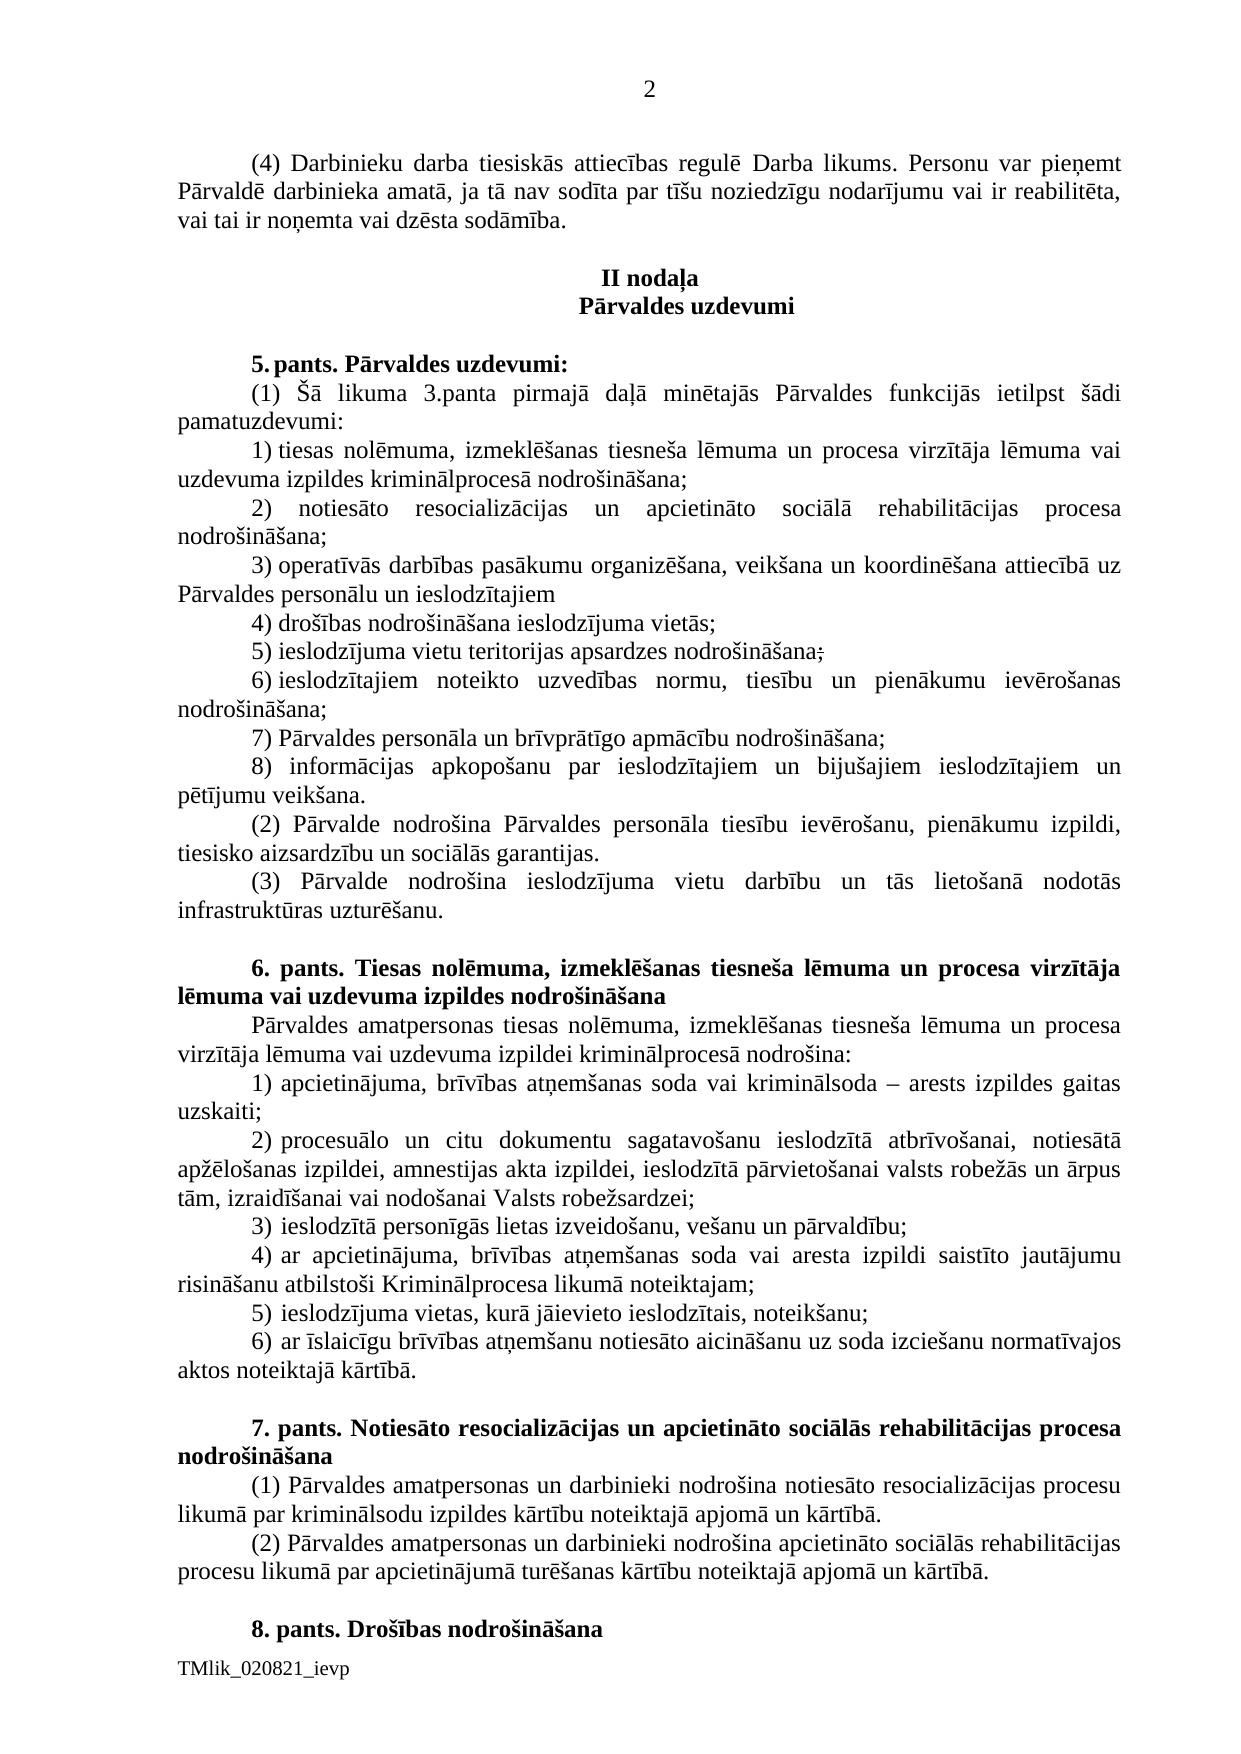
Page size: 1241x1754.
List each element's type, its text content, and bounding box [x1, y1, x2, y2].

text 6) ieslodzītajiem noteikto uzvedības normu, tiesību un pienākumu ievērošanas nodrošināšana; [177, 665, 1122, 723]
text 8) informācijas apkopošanu par ieslodzītajiem un bijušajiem ieslodzītajiem un pētījumu veikšana. [177, 751, 1122, 809]
text (2) Pārvalde nodrošina Pārvaldes personāla tiesību ievērošanu, pienākumu izpildi, tiesisko aizsardzību un sociālās garantijas. [177, 809, 1122, 866]
text (4) Darbinieku darba tiesiskās attiecības regulē Darba likums. Personu var pieņemt Pārvaldē darbinieka amatā, ja tā nav sodīta par tīšu noziedzīgu nodarījumu vai ir reabilitēta, vai tai ir noņemta vai dzēsta sodāmība. [177, 148, 1122, 234]
text 5. pants. Pārvaldes uzdevumi: [177, 349, 1122, 378]
text Pārvaldes uzdevumi [177, 291, 1122, 320]
text 6. pants. Tiesas nolēmuma, izmeklēšanas tiesneša lēmuma un procesa virzītāja lēmuma vai uzdevuma izpildes nodrošināšana [177, 953, 1122, 1010]
list procesuālo un citu dokumentu sagatavošanu ieslodzītā atbrīvošanai, notiesātā apžēlošanas izpildei, amnestijas akta izpildei, ieslodzītā pārvietošanai valsts robežās un ārpus tām, izraidīšanai vai nodošanai Valsts robežsardzei; [177, 1125, 1122, 1211]
list ar apcietinājuma, brīvības atņemšanas soda vai aresta izpildi saistīto jautājumu risināšanu atbilstoši Kriminālprocesa likumā noteiktajam; [177, 1240, 1122, 1298]
text 8. pants. Drošības nodrošināšana [177, 1614, 1122, 1643]
text (1) Pārvaldes amatpersonas un darbinieki nodrošina notiesāto resocializācijas procesu likumā par kriminālsodu izpildes kārtību noteiktajā apjomā un kārtībā. [177, 1470, 1122, 1528]
text II nodaļa [177, 263, 1122, 291]
text (3) Pārvalde nodrošina ieslodzījuma vietu darbību un tās lietošanā nodotās infrastruktūras uzturēšanu. [177, 866, 1122, 924]
list ar īslaicīgu brīvības atņemšanu notiesāto aicināšanu uz soda izciešanu normatīvajos aktos noteiktajā kārtībā. [177, 1326, 1122, 1384]
text 5) ieslodzījuma vietu teritorijas apsardzes nodrošināšana; [177, 636, 1122, 665]
text (1) Šā likuma 3.panta pirmajā daļā minētajās Pārvaldes funkcijās ietilpst šādi pamatuzdevumi: [177, 378, 1122, 435]
text 7. pants. Notiesāto resocializācijas un apcietināto sociālās rehabilitācijas procesa nodrošināšana [177, 1413, 1122, 1470]
text 4) drošības nodrošināšana ieslodzījuma vietās; [177, 608, 1122, 636]
list ieslodzītā personīgās lietas izveidošanu, vešanu un pārvaldību; [177, 1211, 1122, 1240]
text (2) Pārvaldes amatpersonas un darbinieki nodrošina apcietināto sociālās rehabilitācijas procesu likumā par apcietinājumā turēšanas kārtību noteiktajā apjomā un kārtībā. [177, 1528, 1122, 1585]
list apcietinājuma, brīvības atņemšanas soda vai kriminālsoda – arests izpildes gaitas uzskaiti; [177, 1068, 1122, 1125]
text 7) Pārvaldes personāla un brīvprātīgo apmācību nodrošināšana; [177, 723, 1122, 751]
list ieslodzījuma vietas, kurā jāievieto ieslodzītais, noteikšanu; [177, 1298, 1122, 1326]
text Pārvaldes amatpersonas tiesas nolēmuma, izmeklēšanas tiesneša lēmuma un procesa virzītāja lēmuma vai uzdevuma izpildei kriminālprocesā nodrošina: [177, 1010, 1122, 1068]
text 2) notiesāto resocializācijas un apcietināto sociālā rehabilitācijas procesa nodrošināšana; [177, 493, 1122, 550]
text 3) operatīvās darbības pasākumu organizēšana, veikšana un koordinēšana attiecībā uz Pārvaldes personālu un ieslodzītajiem [177, 550, 1122, 608]
text 1) tiesas nolēmuma, izmeklēšanas tiesneša lēmuma un procesa virzītāja lēmuma vai uzdevuma izpildes kriminālprocesā nodrošināšana; [177, 435, 1122, 493]
